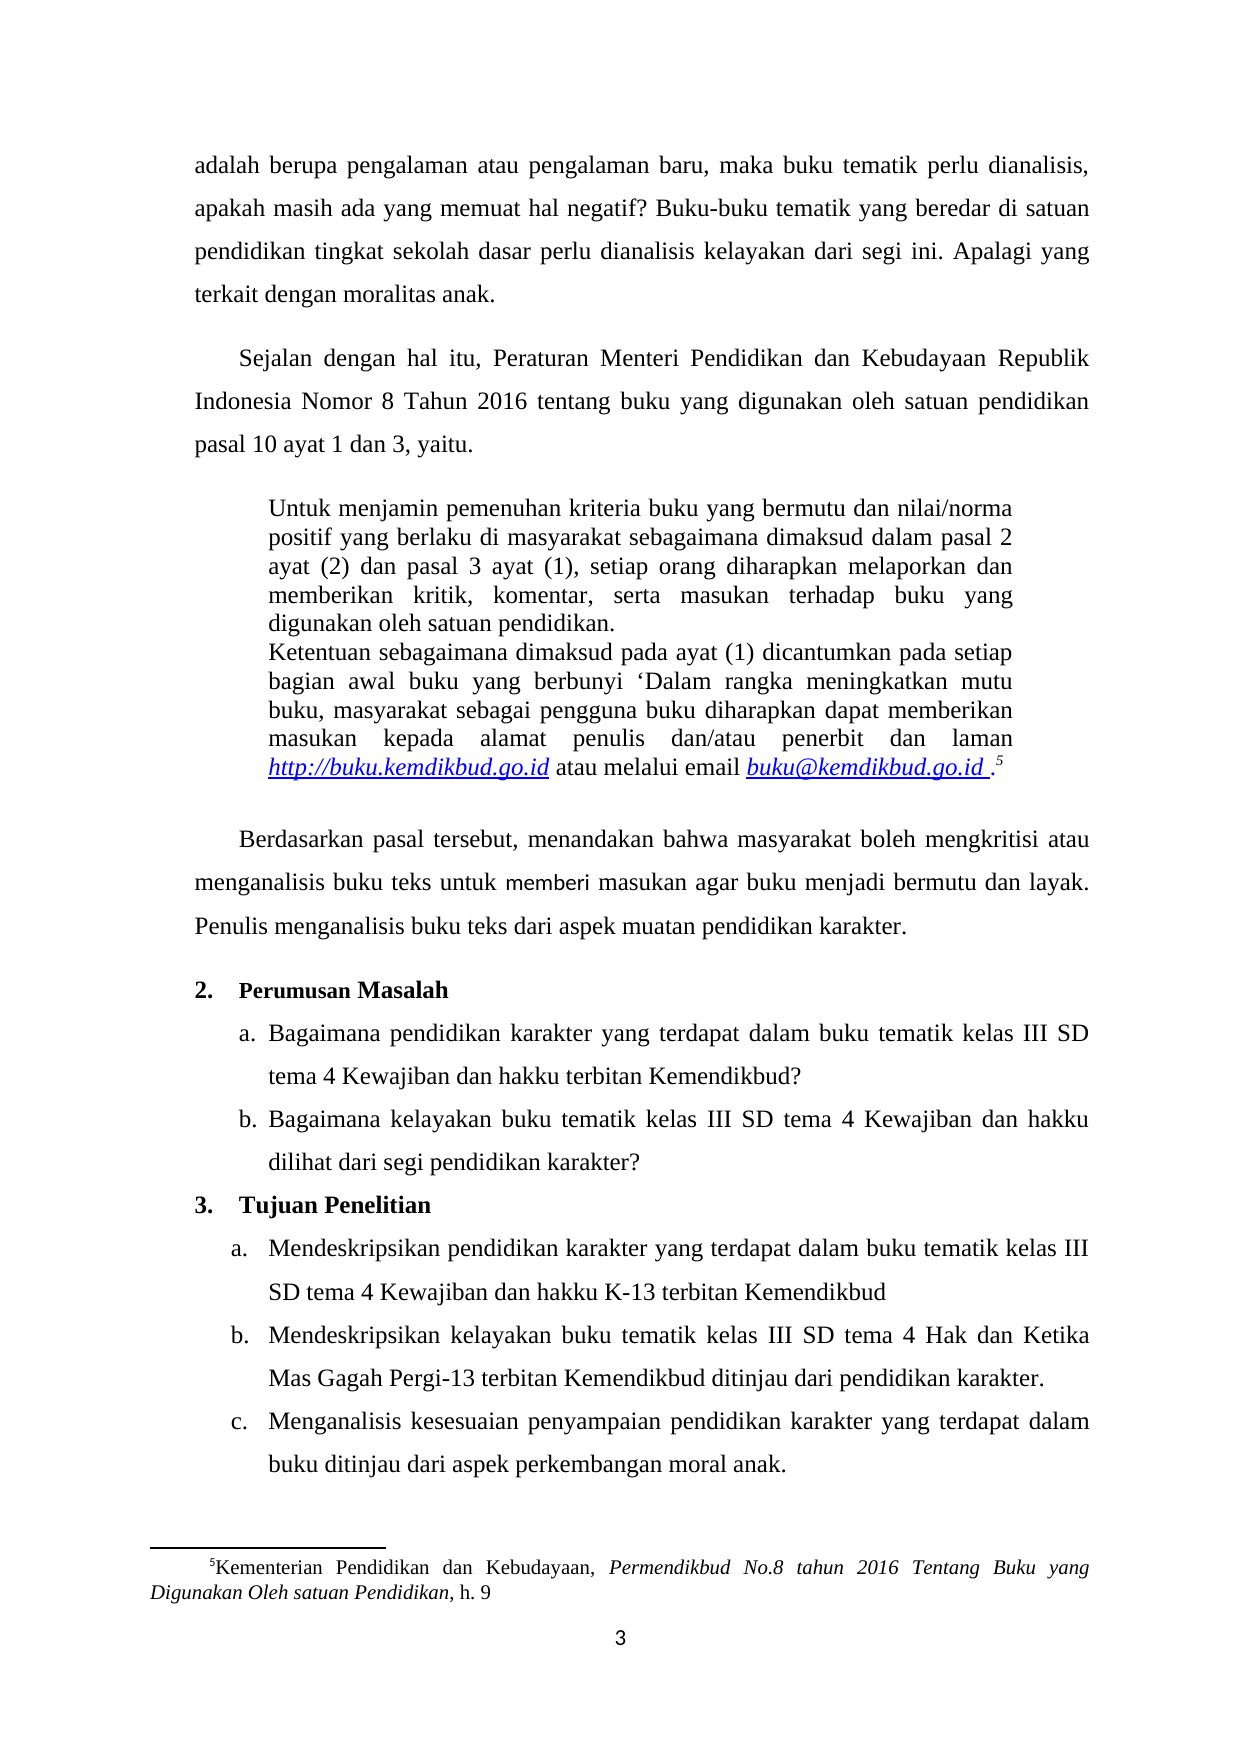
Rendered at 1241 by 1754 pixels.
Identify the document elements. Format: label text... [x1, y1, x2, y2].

list Bagaimana kelayakan buku tematik kelas III SD tema 4 Kewajiban dan hakku dilihat dari segi pendidikan karakter? [239, 1104, 1090, 1176]
list Perumusan Masalah [194, 975, 1090, 1003]
list Mendeskripsikan pendidikan karakter yang terdapat dalam buku tematik kelas III SD tema 4 Kewajiban dan hakku K-13 terbitan Kemendikbud [231, 1233, 1090, 1305]
list Bagaimana pendidikan karakter yang terdapat dalam buku tematik kelas III SD tema 4 Kewajiban dan hakku terbitan Kemendikbud? [239, 1018, 1090, 1090]
list Tujuan Penelitian [194, 1190, 1090, 1219]
list Mendeskripsikan kelayakan buku tematik kelas III SD tema 4 Hak dan Ketika Mas Gagah Pergi-13 terbitan Kemendikbud ditinjau dari pendidikan karakter. [231, 1320, 1090, 1392]
text Untuk menjamin pemenuhan kriteria buku yang bermutu dan nilai/norma positif yang berlaku di masyarakat sebagaimana dimaksud dalam pasal 2 ayat (2) dan pasal 3 ayat (1), setiap orang diharapkan melaporkan dan memberikan kritik, komentar, serta masukan terhadap buku yang digunakan oleh satuan pendidikan. [268, 493, 1013, 637]
list Menganalisis kesesuaian penyampaian pendidikan karakter yang terdapat dalam buku ditinjau dari aspek perkembangan moral anak. [231, 1406, 1090, 1478]
text Ketentuan sebagaimana dimaksud pada ayat (1) dicantumkan pada setiap bagian awal buku yang berbunyi ‘Dalam rangka meningkatkan mutu buku, masyarakat sebagai pengguna buku diharapkan dapat memberikan masukan kepada alamat penulis dan/atau penerbit dan laman http://buku.kemdikbud.go.id atau melalui email buku@kemdikbud.go.id . [268, 637, 1013, 781]
text Sejalan dengan hal itu, Peraturan Menteri Pendidikan dan Kebudayaan Republik Indonesia Nomor 8 Tahun 2016 tentang buku yang digunakan oleh satuan pendidikan pasal 10 ayat 1 dan 3, yaitu. [194, 343, 1090, 458]
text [194, 150, 1090, 308]
text Berdasarkan pasal tersebut, menandakan bahwa masyarakat boleh mengkritisi atau menganalisis buku teks untuk memberi masukan agar buku menjadi bermutu dan layak. Penulis menganalisis buku teks dari aspek muatan pendidikan karakter. [194, 824, 1090, 939]
